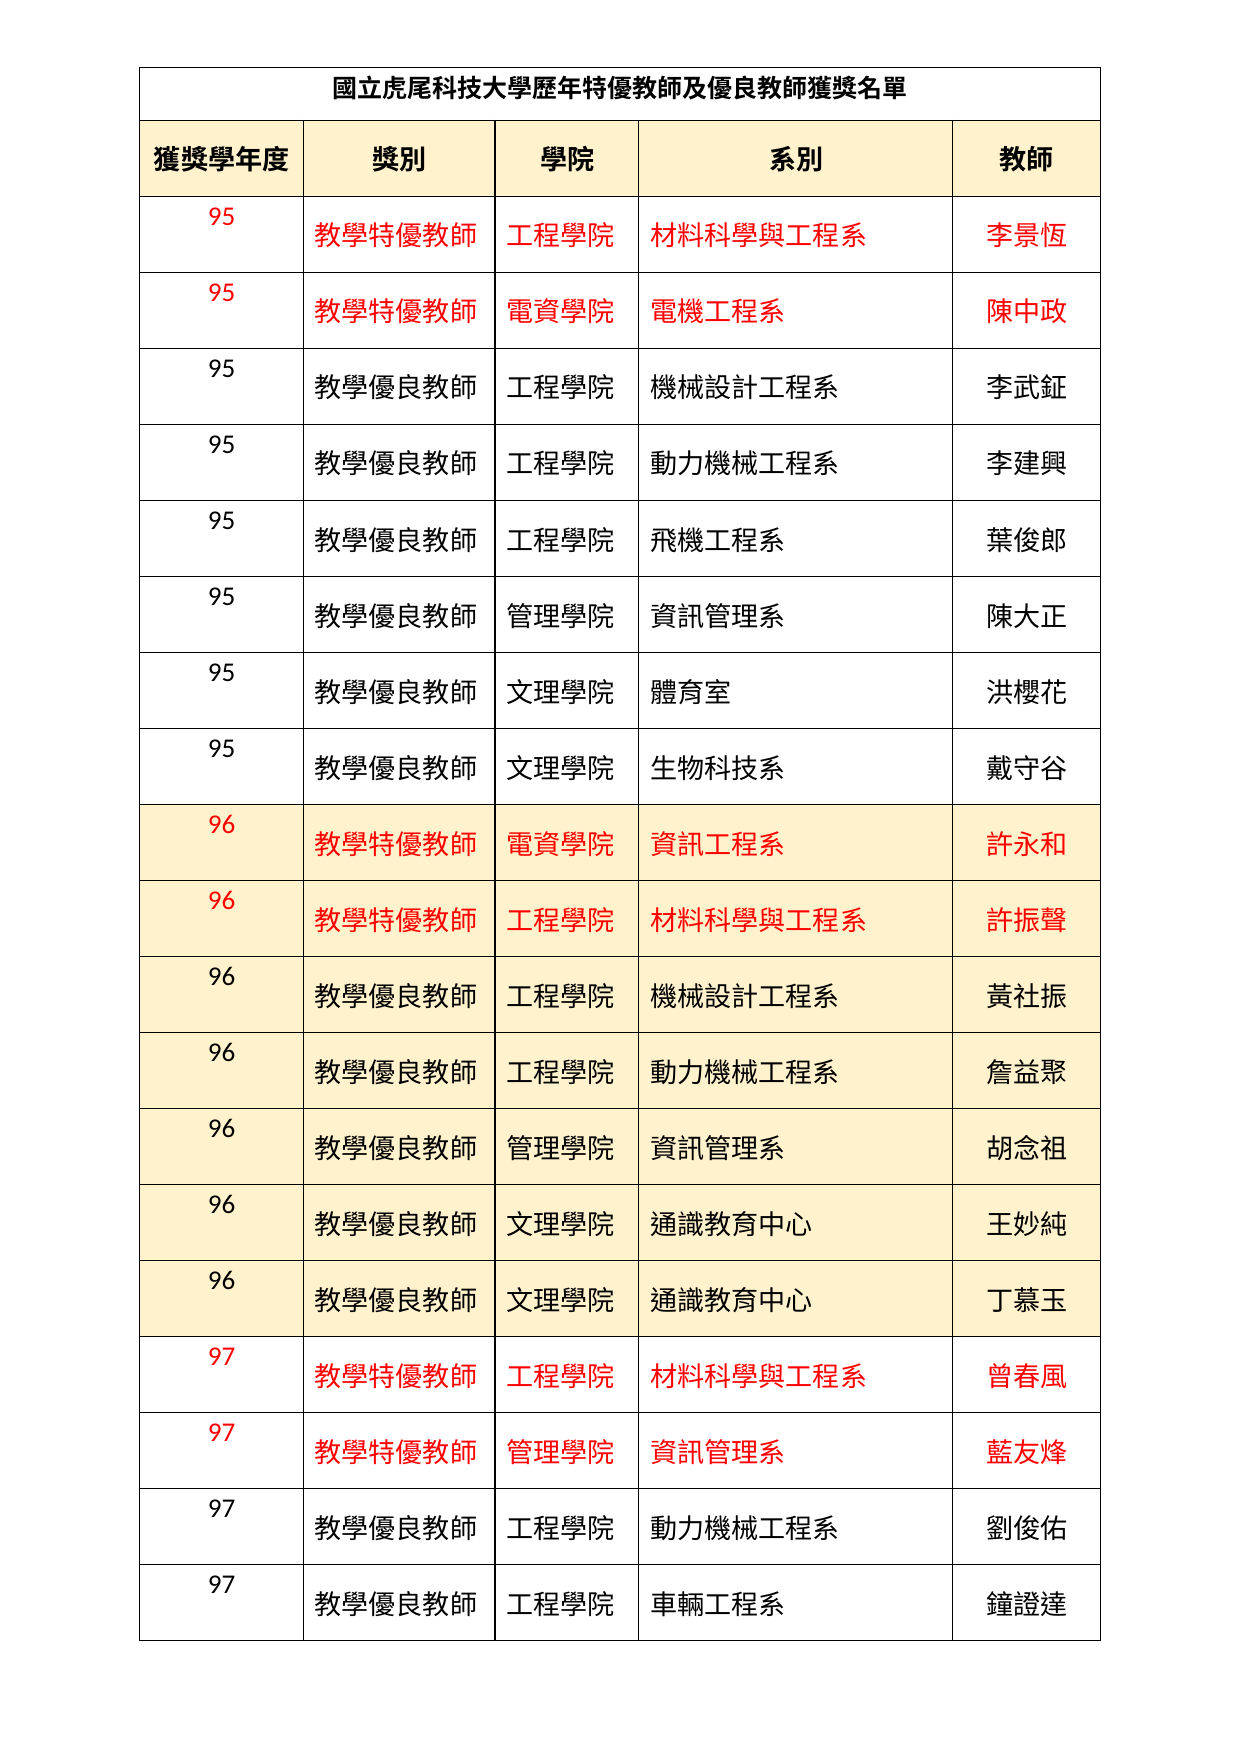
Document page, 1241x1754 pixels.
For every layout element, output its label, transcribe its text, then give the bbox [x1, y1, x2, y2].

table_cell 電資學院 [496, 805, 638, 880]
table_cell 通識教育中心 [639, 1185, 952, 1260]
table_cell 教學特優教師 [304, 805, 494, 880]
table_cell 機械設計工程系 [639, 957, 952, 1032]
table_cell 工程學院 [496, 501, 638, 576]
table_cell 教學優良教師 [304, 1489, 494, 1564]
table_cell 教學優良教師 [304, 1261, 494, 1336]
table_cell 教學優良教師 [304, 1109, 494, 1184]
table_cell 97 [140, 1337, 303, 1412]
table_cell 96 [140, 1033, 303, 1108]
table_cell 李武鉦 [953, 349, 1100, 424]
table_cell 動力機械工程系 [639, 1489, 952, 1564]
table_cell 材料科學與工程系 [639, 1337, 952, 1412]
table_cell 教學優良教師 [304, 1565, 494, 1640]
table_cell 戴守谷 [953, 729, 1100, 804]
table_cell 曾春風 [953, 1337, 1100, 1412]
table_cell 97 [140, 1413, 303, 1488]
table_cell 動力機械工程系 [639, 425, 952, 500]
table_cell 學院 [496, 121, 638, 196]
table_cell 97 [140, 1565, 303, 1640]
table_cell 電資學院 [496, 273, 638, 348]
table_cell 獲獎學年度 [140, 121, 303, 196]
table_cell 95 [140, 577, 303, 652]
table_cell 生物科技系 [639, 729, 952, 804]
table_cell 教學優良教師 [304, 501, 494, 576]
table_cell 96 [140, 1261, 303, 1336]
table_cell 系別 [639, 121, 952, 196]
table_cell 教師 [953, 121, 1100, 196]
table_cell 詹益聚 [953, 1033, 1100, 1108]
table_cell 電機工程系 [639, 273, 952, 348]
table_cell 許永和 [953, 805, 1100, 880]
table_cell 車輛工程系 [639, 1565, 952, 1640]
table_cell 教學優良教師 [304, 577, 494, 652]
table_cell 洪櫻花 [953, 653, 1100, 728]
table_cell 管理學院 [496, 577, 638, 652]
table_cell 96 [140, 881, 303, 956]
table_cell 李建興 [953, 425, 1100, 500]
table_cell 資訊管理系 [639, 577, 952, 652]
table_cell 96 [140, 805, 303, 880]
table_cell 95 [140, 349, 303, 424]
table_cell 獎別 [304, 121, 494, 196]
table_cell 教學優良教師 [304, 425, 494, 500]
table_cell 工程學院 [496, 1489, 638, 1564]
table_cell 96 [140, 1109, 303, 1184]
table_cell 教學優良教師 [304, 1033, 494, 1108]
table_cell 教學特優教師 [304, 881, 494, 956]
table_cell 工程學院 [496, 1337, 638, 1412]
table_cell 95 [140, 729, 303, 804]
table_cell 管理學院 [496, 1109, 638, 1184]
table_cell 許振聲 [953, 881, 1100, 956]
table_cell 工程學院 [496, 197, 638, 272]
table_cell 工程學院 [496, 957, 638, 1032]
table_cell 動力機械工程系 [639, 1033, 952, 1108]
table_cell 工程學院 [496, 349, 638, 424]
table_cell 工程學院 [496, 1565, 638, 1640]
table_cell 胡念祖 [953, 1109, 1100, 1184]
table_cell 文理學院 [496, 653, 638, 728]
table_cell 李景恆 [953, 197, 1100, 272]
table_cell 95 [140, 425, 303, 500]
table_cell 教學特優教師 [304, 197, 494, 272]
table_cell 材料科學與工程系 [639, 197, 952, 272]
table_cell 95 [140, 273, 303, 348]
table_cell 體育室 [639, 653, 952, 728]
table_cell 葉俊郎 [953, 501, 1100, 576]
table_cell 陳中政 [953, 273, 1100, 348]
table_cell 工程學院 [496, 425, 638, 500]
table_cell 材料科學與工程系 [639, 881, 952, 956]
table_cell 資訊工程系 [639, 805, 952, 880]
table_cell 文理學院 [496, 729, 638, 804]
table_cell 教學特優教師 [304, 273, 494, 348]
table_cell 教學特優教師 [304, 1337, 494, 1412]
table_cell 97 [140, 1489, 303, 1564]
table_cell 文理學院 [496, 1261, 638, 1336]
table_cell 資訊管理系 [639, 1109, 952, 1184]
table_cell 教學優良教師 [304, 1185, 494, 1260]
table_cell 教學優良教師 [304, 653, 494, 728]
table_cell 資訊管理系 [639, 1413, 952, 1488]
table_cell 黃社振 [953, 957, 1100, 1032]
table_cell 丁慕玉 [953, 1261, 1100, 1336]
table_header 國立虎尾科技大學歷年特優教師及優良教師獲獎名單 [140, 68, 1100, 119]
table_cell 機械設計工程系 [639, 349, 952, 424]
table_cell 95 [140, 197, 303, 272]
table_cell 教學優良教師 [304, 349, 494, 424]
table_cell 工程學院 [496, 1033, 638, 1108]
table_cell 教學優良教師 [304, 729, 494, 804]
table_cell 96 [140, 1185, 303, 1260]
table_cell 通識教育中心 [639, 1261, 952, 1336]
table_cell 教學優良教師 [304, 957, 494, 1032]
table_cell 95 [140, 501, 303, 576]
table_cell 工程學院 [496, 881, 638, 956]
table_cell 教學特優教師 [304, 1413, 494, 1488]
table_cell 96 [140, 957, 303, 1032]
table_cell 王妙純 [953, 1185, 1100, 1260]
table_cell 管理學院 [496, 1413, 638, 1488]
table_cell 飛機工程系 [639, 501, 952, 576]
table_cell 文理學院 [496, 1185, 638, 1260]
table_cell 鐘證達 [953, 1565, 1100, 1640]
table_cell 劉俊佑 [953, 1489, 1100, 1564]
table_cell 藍友烽 [953, 1413, 1100, 1488]
table_cell 95 [140, 653, 303, 728]
table_cell 陳大正 [953, 577, 1100, 652]
